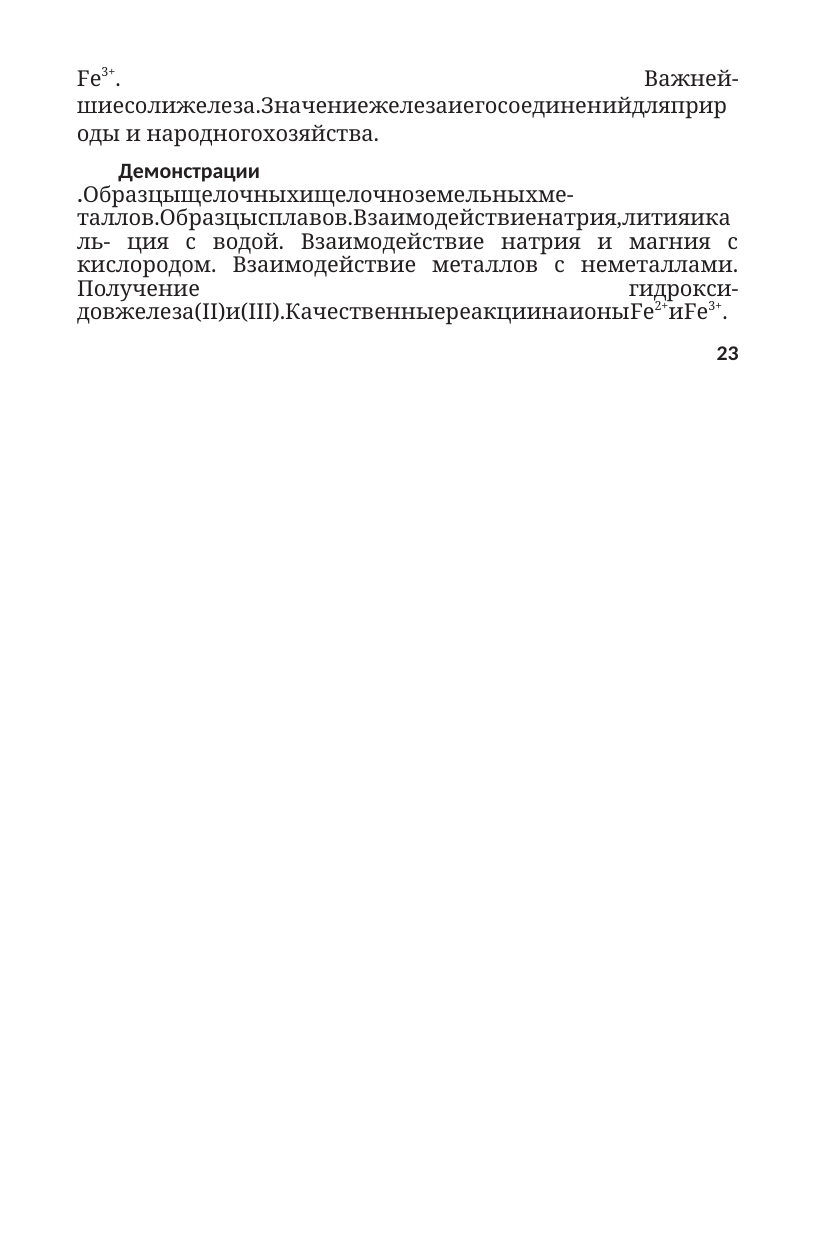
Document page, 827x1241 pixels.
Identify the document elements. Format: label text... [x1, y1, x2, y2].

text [77, 64, 738, 148]
text 23 [64, 341, 738, 366]
text Демонстрации.Образцыщелочныхищелочноземельныхме- таллов.Образцысплавов.Взаимодействиенатрия,литияикаль- ция с водой. Взаимодействие натрия и магния с кислородом. Взаимодействие металлов с неметаллами. Получение гидрокси- довжелеза(II)и(III).КачественныереакциинаионыFe2+иFe3+. [77, 160, 738, 324]
